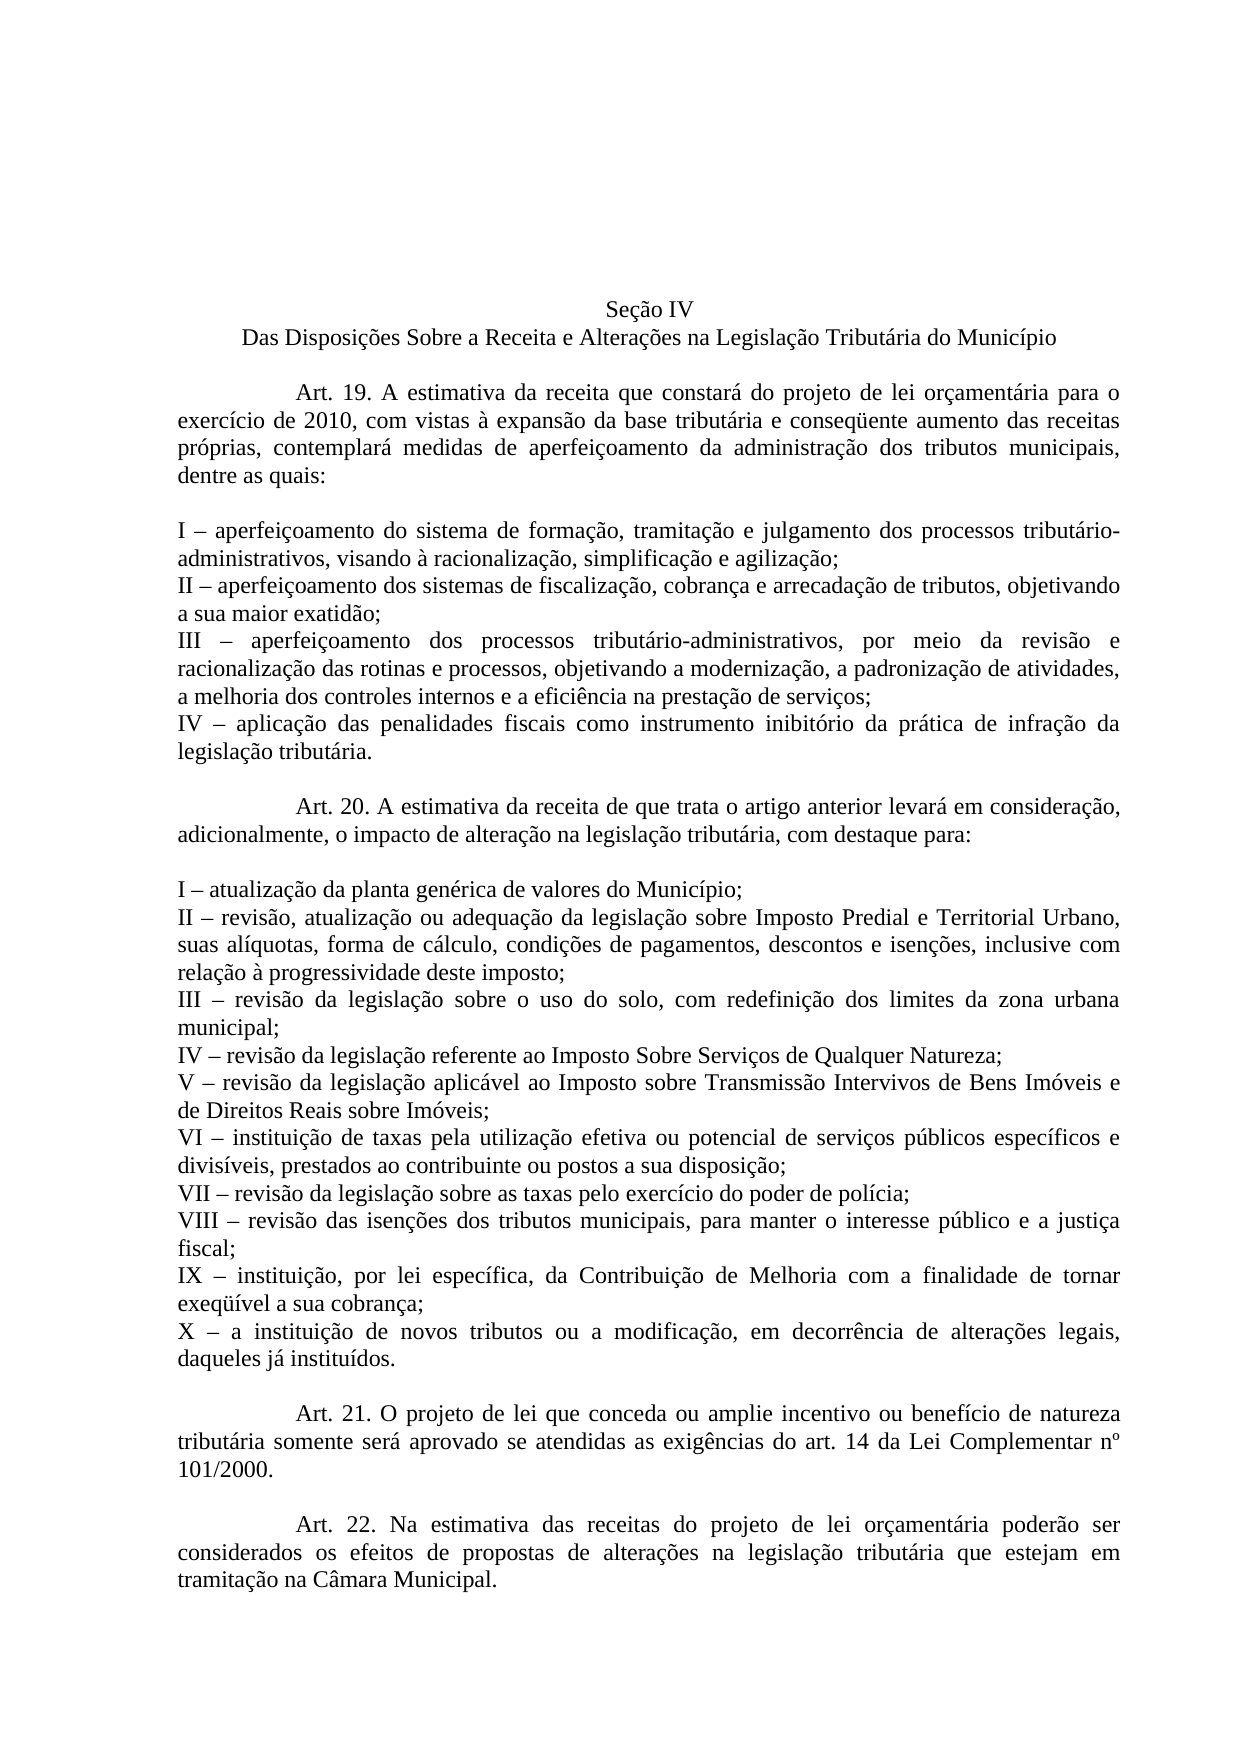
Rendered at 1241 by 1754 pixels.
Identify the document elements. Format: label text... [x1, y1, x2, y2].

text IV – aplicação das penalidades fiscais como instrumento inibitório da prática de infração da legislação tributária. [177, 709, 1122, 764]
text VIII – revisão das isenções dos tributos municipais, para manter o interesse público e a justiça fiscal; [177, 1206, 1122, 1261]
text Art. 19. A estimativa da receita que constará do projeto de lei orçamentária para o exercício de 2010, com vistas à expansão da base tributária e conseqüente aumento das receitas próprias, contemplará medidas de aperfeiçoamento da administração dos tributos municipais, dentre as quais: [177, 378, 1122, 488]
text Art. 21. O projeto de lei que conceda ou amplie incentivo ou benefício de natureza tributária somente será aprovado se atendidas as exigências do art. 14 da Lei Complementar nº 101/2000. [177, 1399, 1122, 1482]
text VII – revisão da legislação sobre as taxas pelo exercício do poder de polícia; [177, 1179, 1122, 1206]
text Das Disposições Sobre a Receita e Alterações na Legislação Tributária do Município [177, 323, 1122, 351]
text V – revisão da legislação aplicável ao Imposto sobre Transmissão Intervivos de Bens Imóveis e de Direitos Reais sobre Imóveis; [177, 1068, 1122, 1123]
text II – revisão, atualização ou adequação da legislação sobre Imposto Predial e Territorial Urbano, suas alíquotas, forma de cálculo, condições de pagamentos, descontos e isenções, inclusive com relação à progressividade deste imposto; [177, 903, 1122, 985]
text IV – revisão da legislação referente ao Imposto Sobre Serviços de Qualquer Natureza; [177, 1041, 1122, 1068]
text I – atualização da planta genérica de valores do Município; [177, 875, 1122, 903]
text II – aperfeiçoamento dos sistemas de fiscalização, cobrança e arrecadação de tributos, objetivando a sua maior exatidão; [177, 571, 1122, 627]
text III – aperfeiçoamento dos processos tributário-administrativos, por meio da revisão e racionalização das rotinas e processos, objetivando a modernização, a padronização de atividades, a melhoria dos controles internos e a eficiência na prestação de serviços; [177, 627, 1122, 709]
text Seção IV [177, 295, 1122, 323]
text X – a instituição de novos tributos ou a modificação, em decorrência de alterações legais, daqueles já instituídos. [177, 1317, 1122, 1372]
text III – revisão da legislação sobre o uso do solo, com redefinição dos limites da zona urbana municipal; [177, 985, 1122, 1041]
text Art. 22. Na estimativa das receitas do projeto de lei orçamentária poderão ser considerados os efeitos de propostas de alterações na legislação tributária que estejam em tramitação na Câmara Municipal. [177, 1510, 1122, 1593]
text VI – instituição de taxas pela utilização efetiva ou potencial de serviços públicos específicos e divisíveis, prestados ao contribuinte ou postos a sua disposição; [177, 1123, 1122, 1179]
text Art. 20. A estimativa da receita de que trata o artigo anterior levará em consideração, adicionalmente, o impacto de alteração na legislação tributária, com destaque para: [177, 792, 1122, 847]
text IX – instituição, por lei específica, da Contribuição de Melhoria com a finalidade de tornar exeqüível a sua cobrança; [177, 1261, 1122, 1317]
text I – aperfeiçoamento do sistema de formação, tramitação e julgamento dos processos tributário-administrativos, visando à racionalização, simplificação e agilização; [177, 516, 1122, 571]
